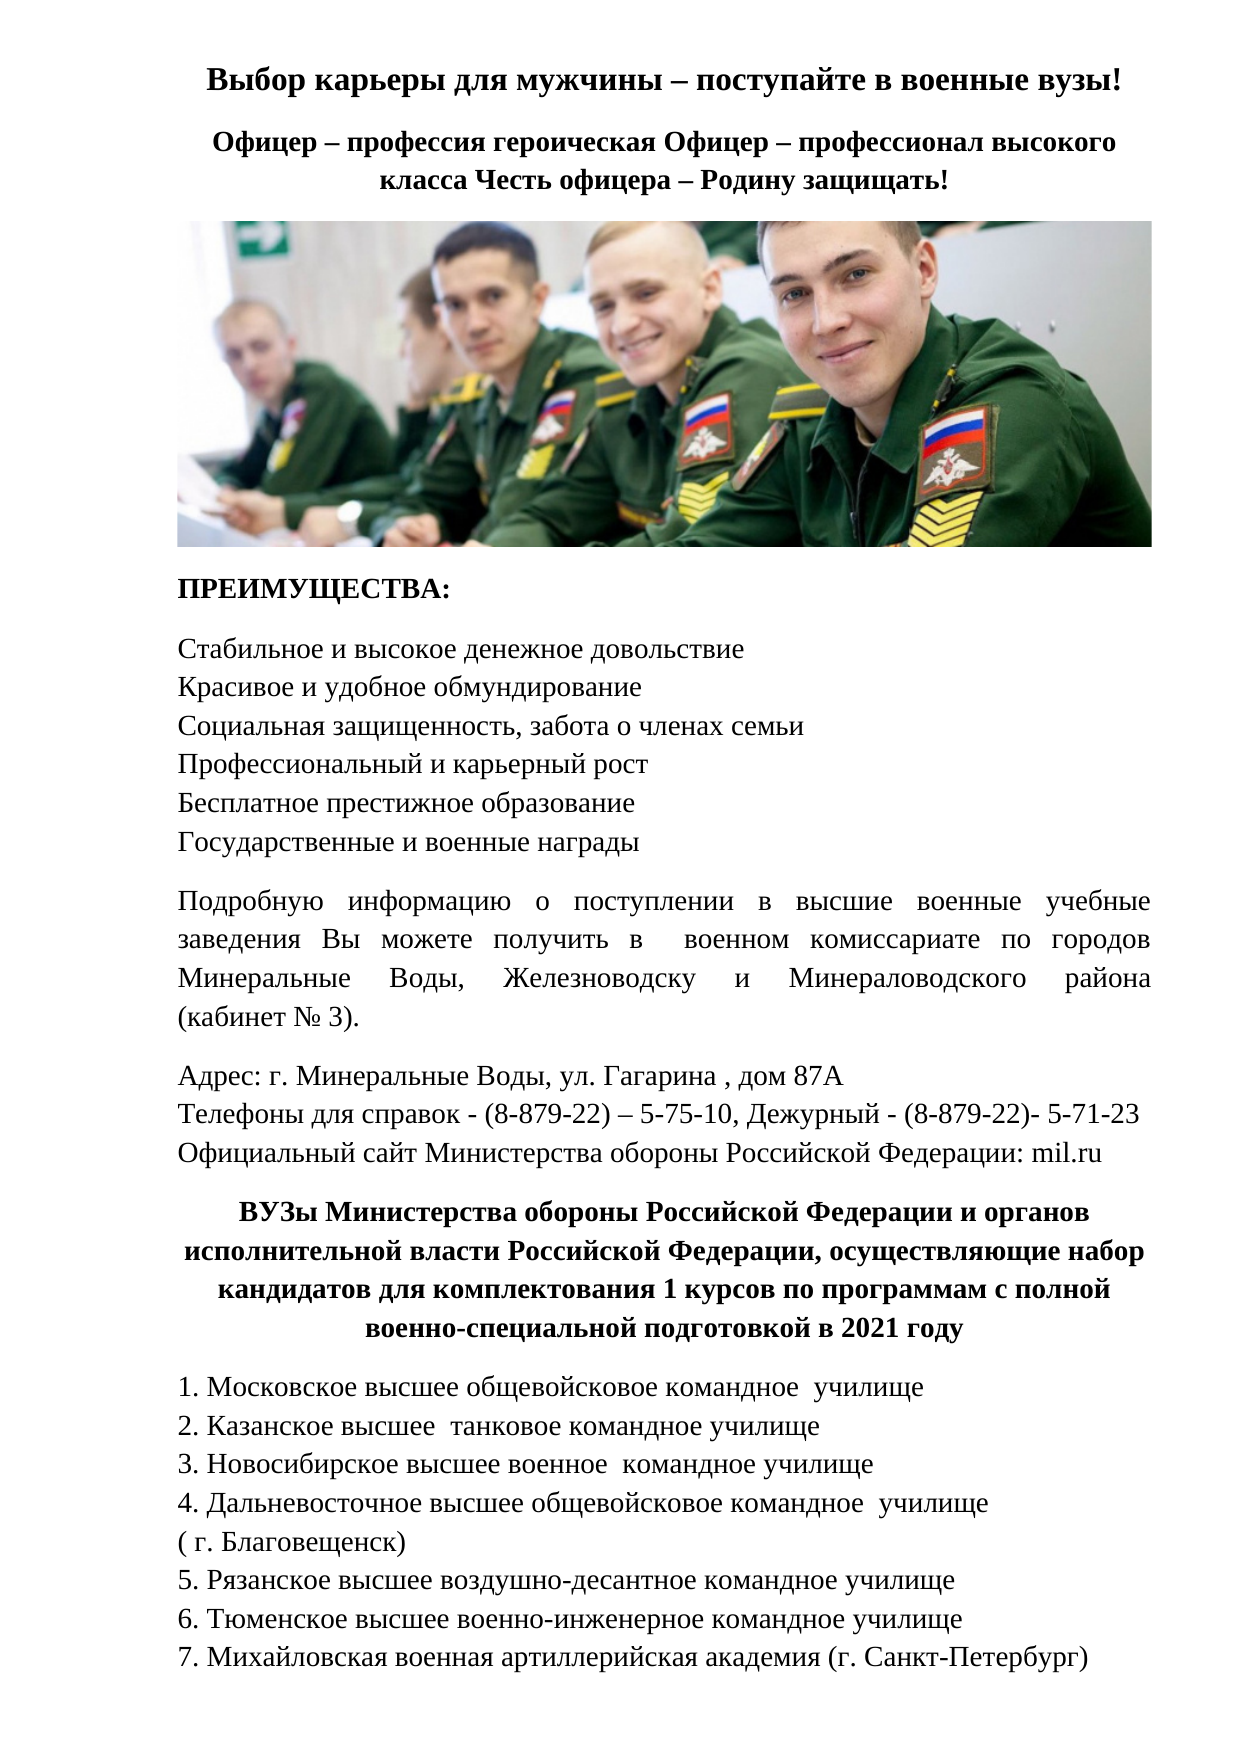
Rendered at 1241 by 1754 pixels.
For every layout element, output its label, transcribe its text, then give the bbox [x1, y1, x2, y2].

text 7. Михайловская военная артиллерийская академия (г. Санкт-Петербург) [177, 1639, 1152, 1673]
text Подробную информацию о поступлении в высшие военные учебные заведения Вы можете получить в военном комиссариате по городов Минеральные Воды, Железноводску и Минераловодского района (кабинет № 3). [177, 883, 1152, 1032]
text Офицер – профессия героическая Офицер – профессионал высокого класса Честь офицера – Родину защищать! [177, 124, 1152, 196]
text 6. Тюменское высшее военно-инженерное командное училище [177, 1601, 1152, 1634]
picture [177, 221, 1152, 547]
text ПРЕИМУЩЕСТВА: [177, 572, 1152, 605]
text Бесплатное престижное образование [177, 785, 1152, 819]
text 2. Казанское высшее танковое командное училище [177, 1408, 1152, 1442]
text Телефоны для справок - (8-879-22) – 5-75-10, Дежурный - (8-879-22)- 5-71-23 [177, 1097, 1152, 1130]
text Красивое и удобное обмундирование [177, 669, 1152, 703]
text 4. Дальневосточное высшее общевойсковое командное училище ( г. Благовещенск) [177, 1485, 1152, 1557]
text Социальная защищенность, забота о членах семьи [177, 708, 1152, 742]
text Профессиональный и карьерный рост [177, 747, 1152, 780]
text 1. Московское высшее общевойсковое командное училище [177, 1369, 1152, 1403]
text Стабильное и высокое денежное довольствие [177, 631, 1152, 664]
text Адрес: г. Минеральные Воды, ул. Гагарина , дом 87А [177, 1058, 1152, 1092]
text Выбор карьеры для мужчины – поступайте в военные вузы! [177, 59, 1152, 97]
text 3. Новосибирское высшее военное командное училище [177, 1447, 1152, 1480]
text Официальный сайт Министерства обороны Российской Федерации: mil.ru [177, 1135, 1152, 1169]
text Государственные и военные награды [177, 824, 1152, 857]
text ВУЗы Министерства обороны Российской Федерации и органов исполнительной власти Российской Федерации, осуществляющие набор кандидатов для комплектования 1 курсов по программам с полной военно-специальной подготовкой в 2021 году [177, 1194, 1152, 1344]
text 5. Рязанское высшее воздушно-десантное командное училище [177, 1562, 1152, 1596]
